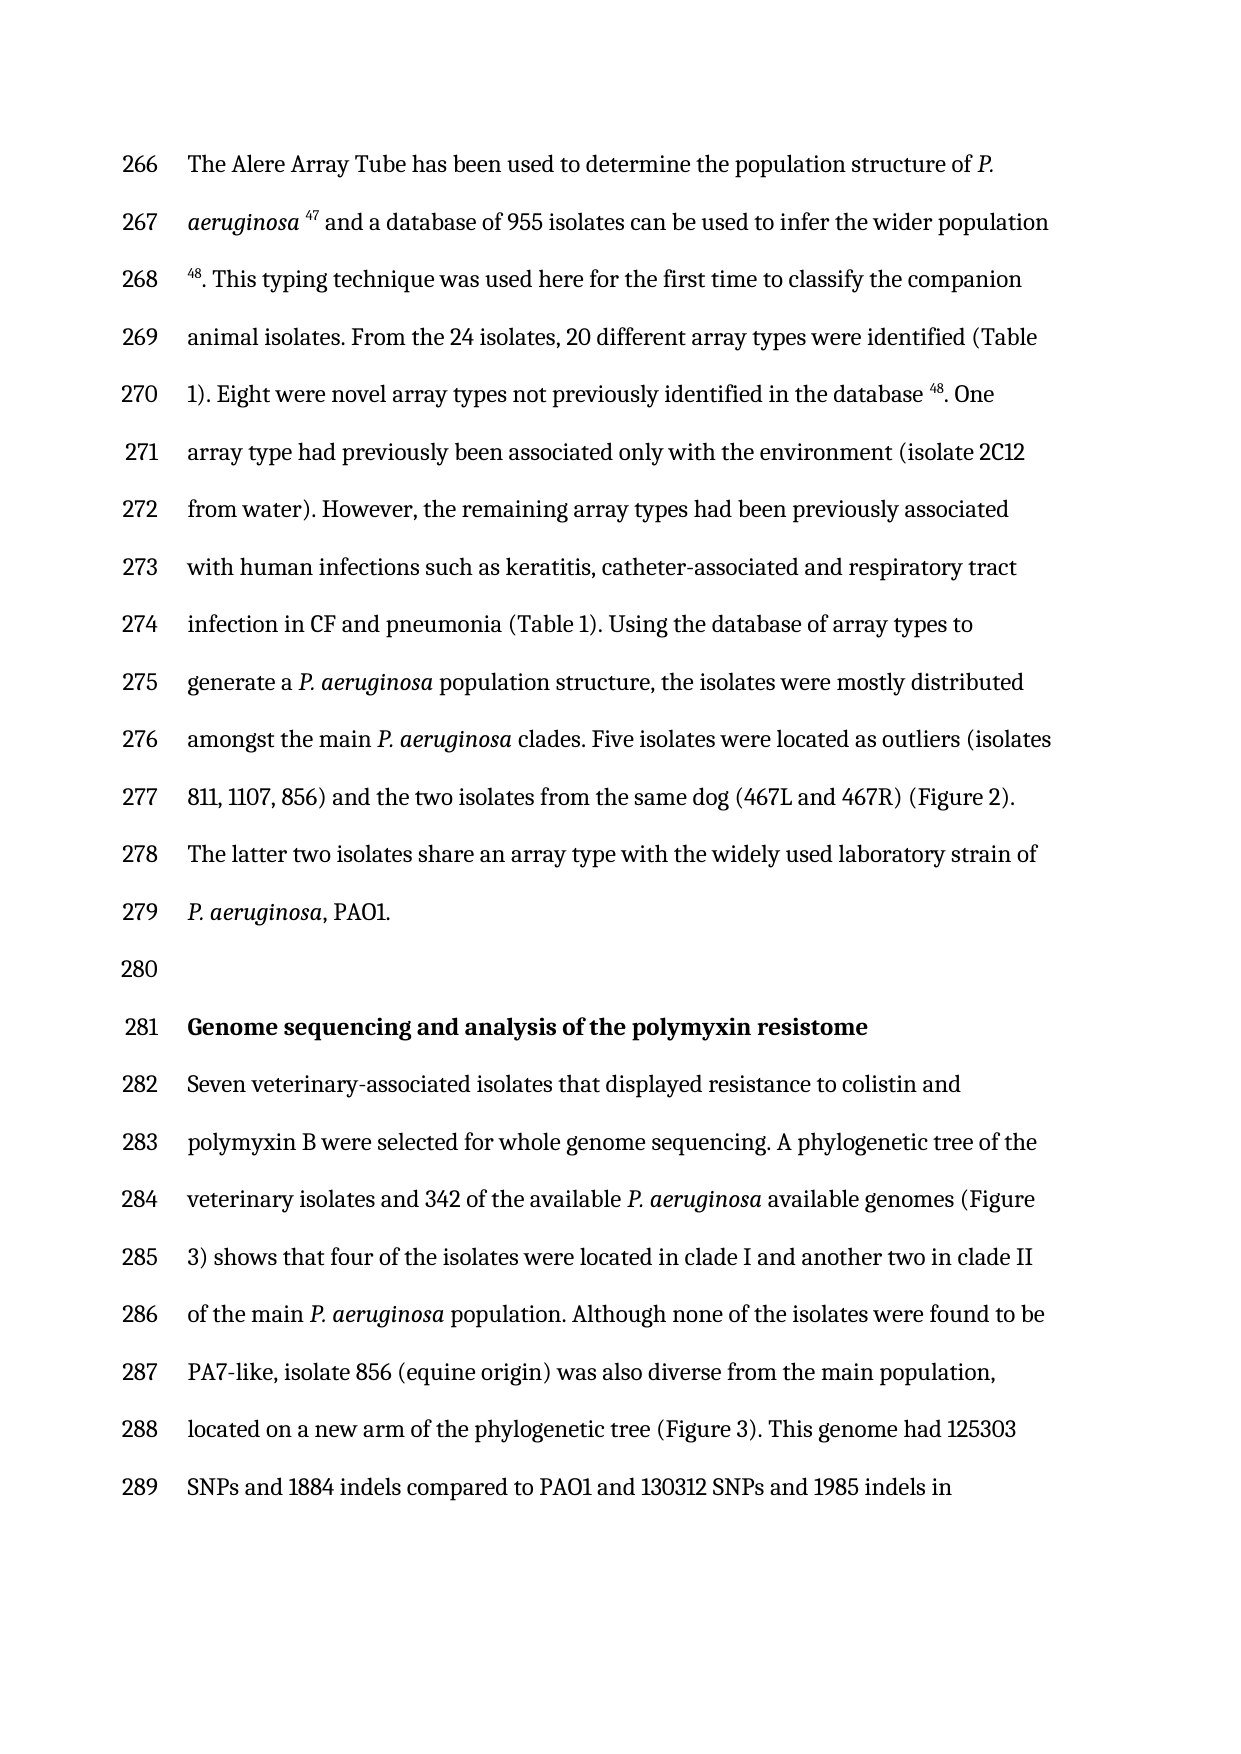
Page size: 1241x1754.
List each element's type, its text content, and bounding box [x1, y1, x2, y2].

text The Alere Array Tube has been used to determine the population structure of P. aeruginosa 47 and a database of 955 isolates can be used to infer the wider population 48. This typing technique was used here for the first time to classify the companion animal isolates. From the 24 isolates, 20 different array types were identified (Table 1). Eight were novel array types not previously identified in the database 48. One array type had previously been associated only with the environment (isolate 2C12 from water). However, the remaining array types had been previously associated with human infections such as keratitis, catheter-associated and respiratory tract infection in CF and pneumonia (Table 1). Using the database of array types to generate a P. aeruginosa population structure, the isolates were mostly distributed amongst the main P. aeruginosa clades. Five isolates were located as outliers (isolates 811, 1107, 856) and the two isolates from the same dog (467L and 467R) (Figure 2). The latter two isolates share an array type with the widely used laboratory strain of P. aeruginosa, PAO1. [187, 150, 1053, 926]
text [187, 1070, 1053, 1501]
text Genome sequencing and analysis of the polymyxin resistome [187, 1012, 1053, 1041]
